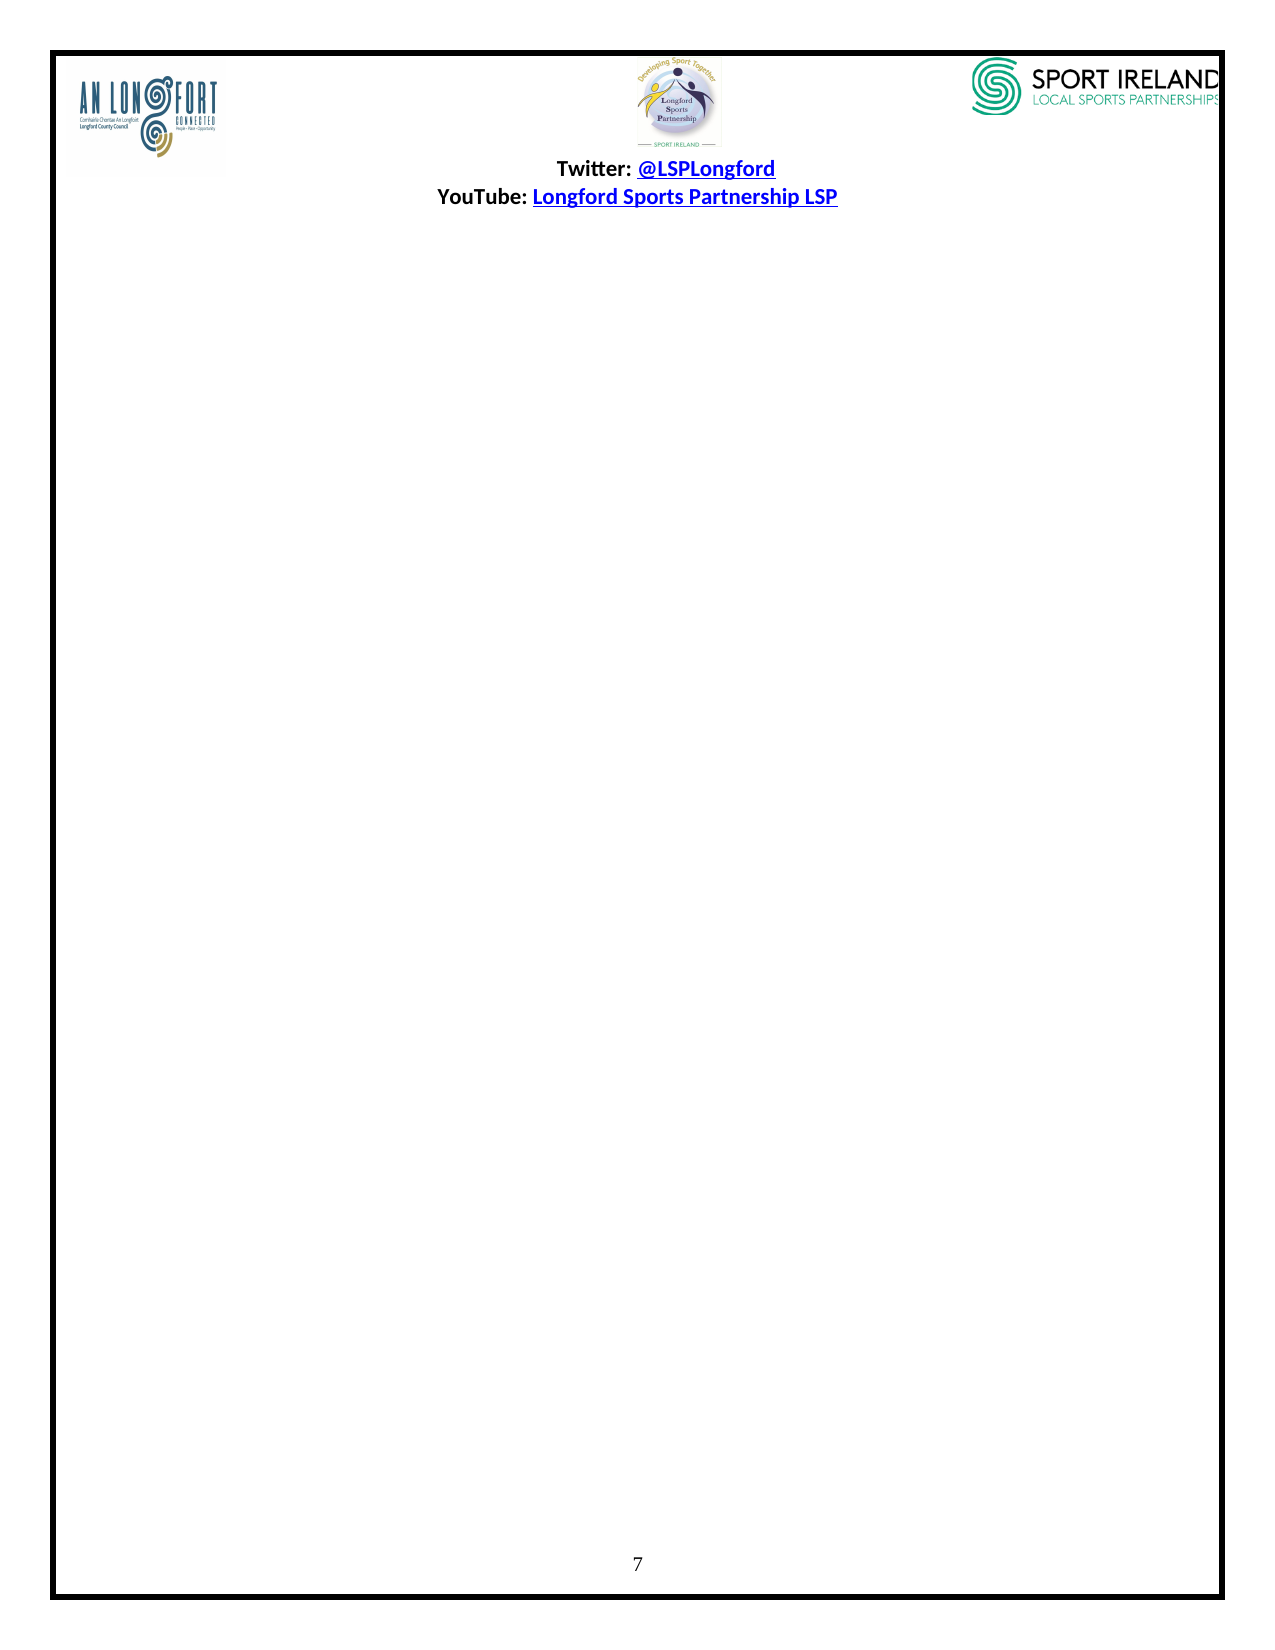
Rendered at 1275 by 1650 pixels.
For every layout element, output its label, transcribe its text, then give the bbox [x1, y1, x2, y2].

picture [66, 57, 226, 177]
text YouTube: Longford Sports Partnership LSP [187, 182, 1087, 210]
picture [971, 57, 1218, 114]
text Twitter: @LSPLongford [187, 98, 1087, 182]
picture [637, 57, 722, 147]
